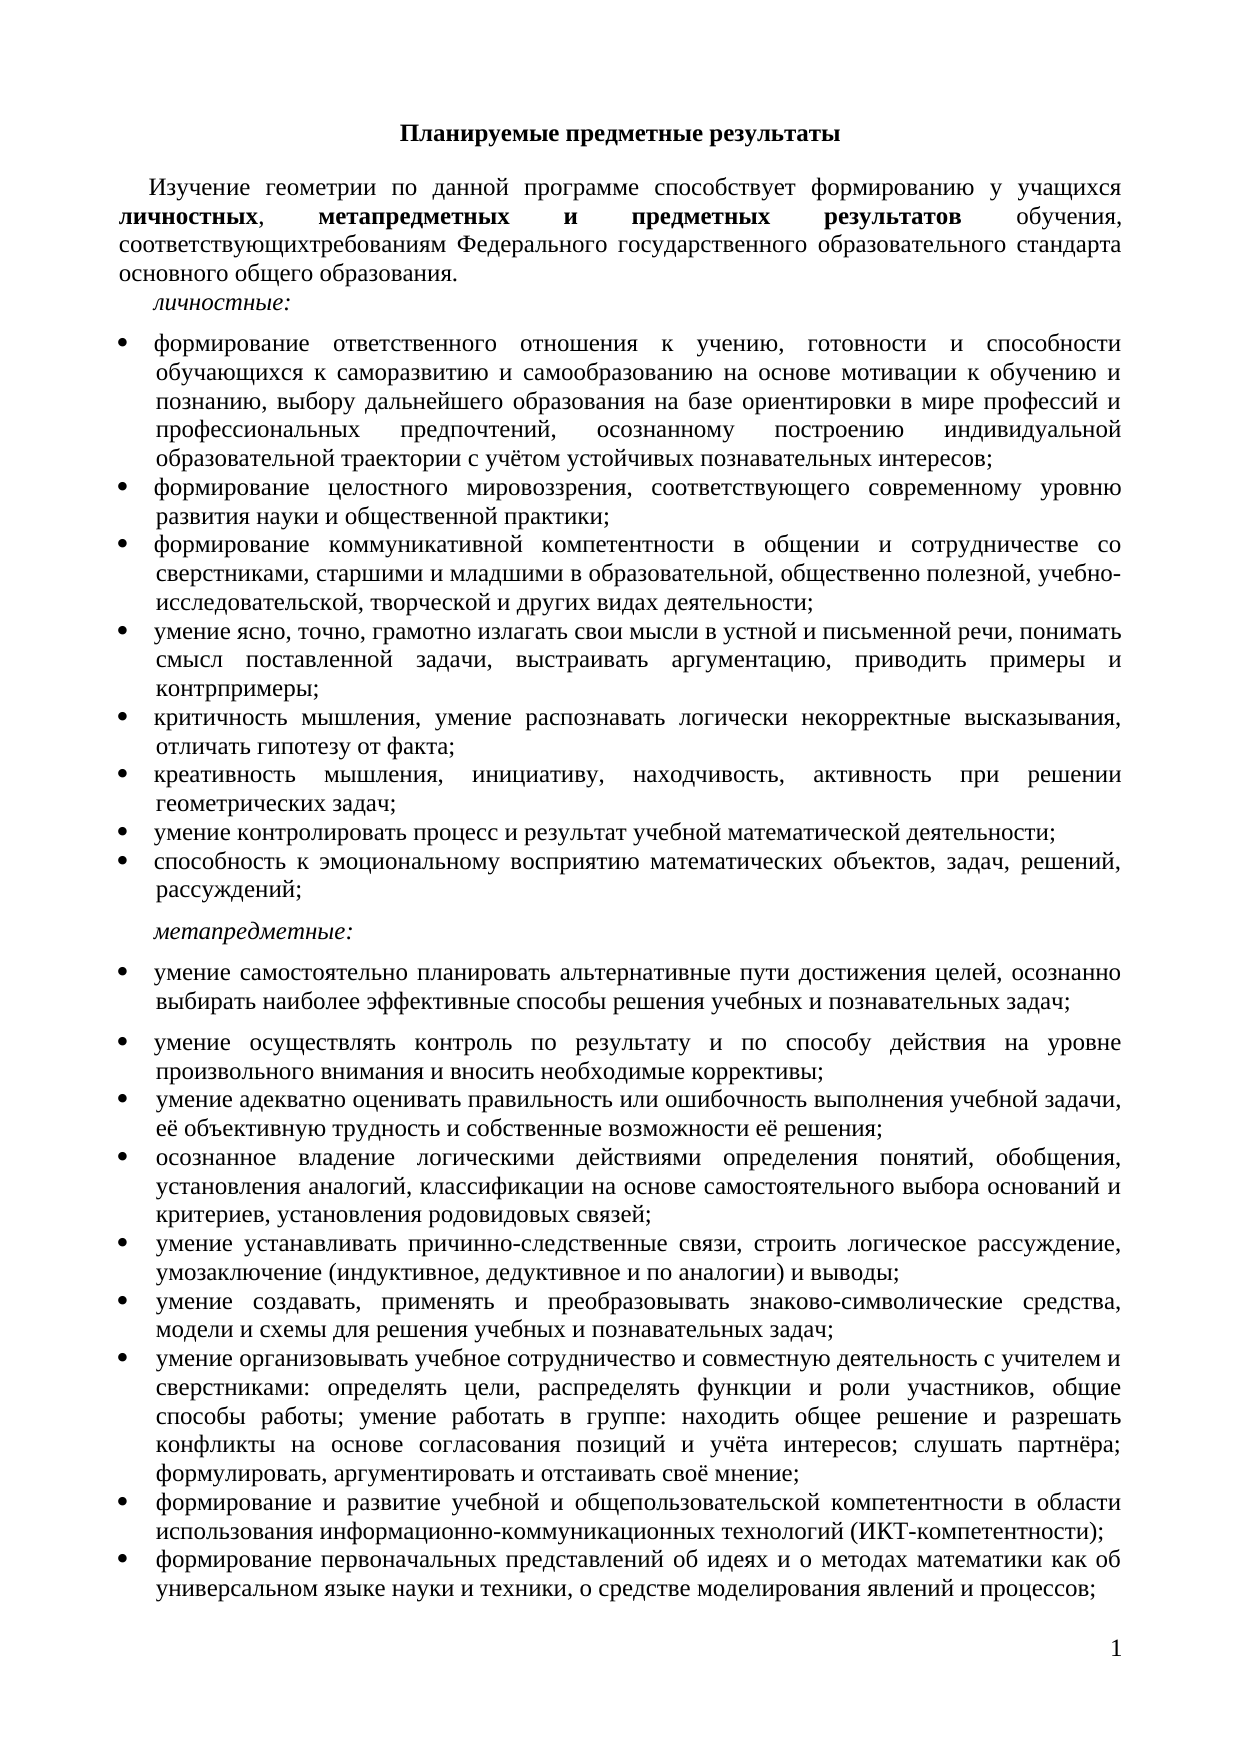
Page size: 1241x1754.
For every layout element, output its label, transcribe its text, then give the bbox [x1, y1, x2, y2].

list способность к эмоциональному восприятию математических объектов, задач, решений, рассуждений; [118, 846, 1122, 903]
text метапредметные: [153, 916, 1122, 944]
text личностные: [153, 287, 1122, 316]
list креативность мышления, инициативу, находчивость, активность при решении геометрических задач; [118, 759, 1122, 817]
list умение контролировать процесс и результат учебной математической деятельности; [118, 817, 1122, 846]
list умение устанавливать причинно-следственные связи, строить логическое рассуждение, умозаключение (индуктивное, дедуктивное и по аналогии) и выводы; [118, 1228, 1122, 1286]
list формирование целостного мировоззрения, соответствующего современному уровню развития науки и общественной практики; [118, 472, 1122, 529]
text Изучение геометрии по данной программе способствует формированию у учащихся личностных, метапредметных и предметных результатов обучения, соответствующихтребованиям Федерального государственного образовательного стандарта основного общего образования. [119, 172, 1122, 287]
list формирование и развитие учебной и общепользовательской компетентности в области использования информационно-коммуникационных технологий (ИКТ-компетентности); [118, 1487, 1122, 1544]
list формирование первоначальных представлений об идеях и о методах математики как об универсальном языке науки и техники, о средстве моделирования явлений и процессов; [118, 1544, 1122, 1602]
list умение ясно, точно, грамотно излагать свои мысли в устной и письменной речи, понимать смысл поставленной задачи, выстраивать аргументацию, приводить примеры и контрпримеры; [118, 616, 1122, 702]
list умение самостоятельно планировать альтернативные пути достижения целей, осознанно выбирать наиболее эффективные способы решения учебных и познавательных задач; [118, 957, 1122, 1014]
list умение осуществлять контроль по результату и по способу действия на уровне произвольного внимания и вносить необходимые коррективы; [118, 1027, 1122, 1084]
list умение организовывать учебное сотрудничество и совместную деятельность с учителем и сверстниками: определять цели, распределять функции и роли участников, общие способы работы; умение работать в группе: находить общее решение и разрешать конфликты на основе согласования позиций и учёта интересов; слушать партнёра; формулировать, аргументировать и отстаивать своё мнение; [118, 1343, 1122, 1487]
list критичность мышления, умение распознавать логически некорректные высказывания, отличать гипотезу от факта; [118, 702, 1122, 759]
list умение адекватно оценивать правильность или ошибочность выполнения учебной задачи, её объективную трудность и собственные возможности её решения; [118, 1084, 1122, 1142]
text Планируемые предметные результаты [118, 118, 1122, 147]
list формирование ответственного отношения к учению, готовности и способности обучающихся к саморазвитию и самообразованию на основе мотивации к обучению и познанию, выбору дальнейшего образования на базе ориентировки в мире профессий и профессиональных предпочтений, осознанному построению индивидуальной образовательной траектории с учётом устойчивых познавательных интересов; [118, 328, 1122, 472]
list осознанное владение логическими действиями определения понятий, обобщения, установления аналогий, классификации на основе самостоятельного выбора оснований и критериев, установления родовидовых связей; [118, 1142, 1122, 1228]
list формирование коммуникативной компетентности в общении и сотрудничестве со сверстниками, старшими и младшими в образовательной, общественно полезной, учебно-исследовательской, творческой и других видах деятельности; [118, 529, 1122, 616]
list умение создавать, применять и преобразовывать знаково-символические средства, модели и схемы для решения учебных и познавательных задач; [118, 1286, 1122, 1343]
